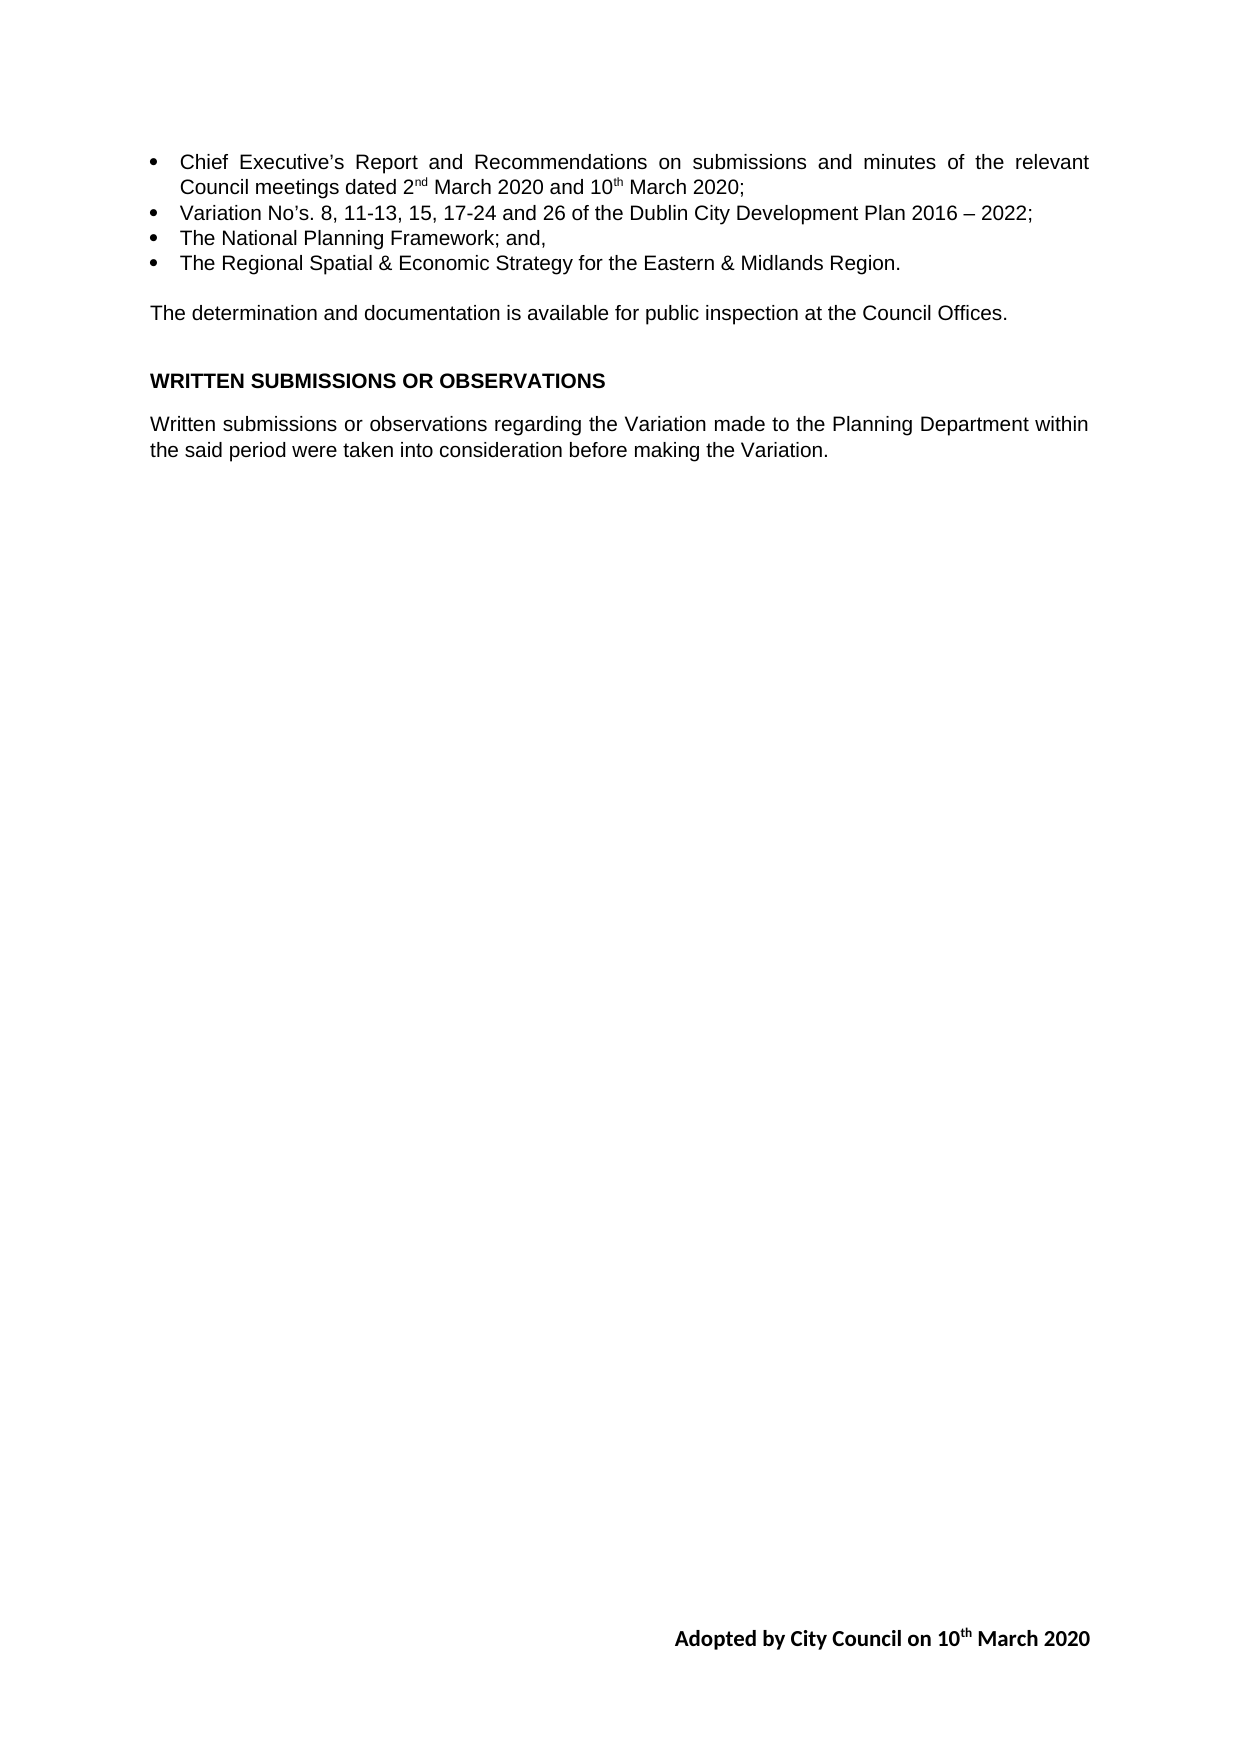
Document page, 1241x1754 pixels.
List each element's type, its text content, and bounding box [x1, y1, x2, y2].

list The National Planning Framework; and, [150, 226, 1090, 249]
text WRITTEN SUBMISSIONS OR OBSERVATIONS [150, 369, 1090, 393]
text Written submissions or observations regarding the Variation made to the Planning Department within the said period were taken into consideration before making the Variation. [150, 412, 1090, 461]
text The determination and documentation is available for public inspection at the Council Offices. [150, 301, 1090, 325]
list Variation No’s. 8, 11-13, 15, 17-24 and 26 of the Dublin City Development Plan 2016 – 2022; [150, 200, 1090, 224]
list The Regional Spatial & Economic Strategy for the Eastern & Midlands Region. [150, 251, 1090, 275]
list Chief Executive’s Report and Recommendations on submissions and minutes of the relevant Council meetings dated 2nd March 2020 and 10th March 2020; [150, 150, 1090, 199]
